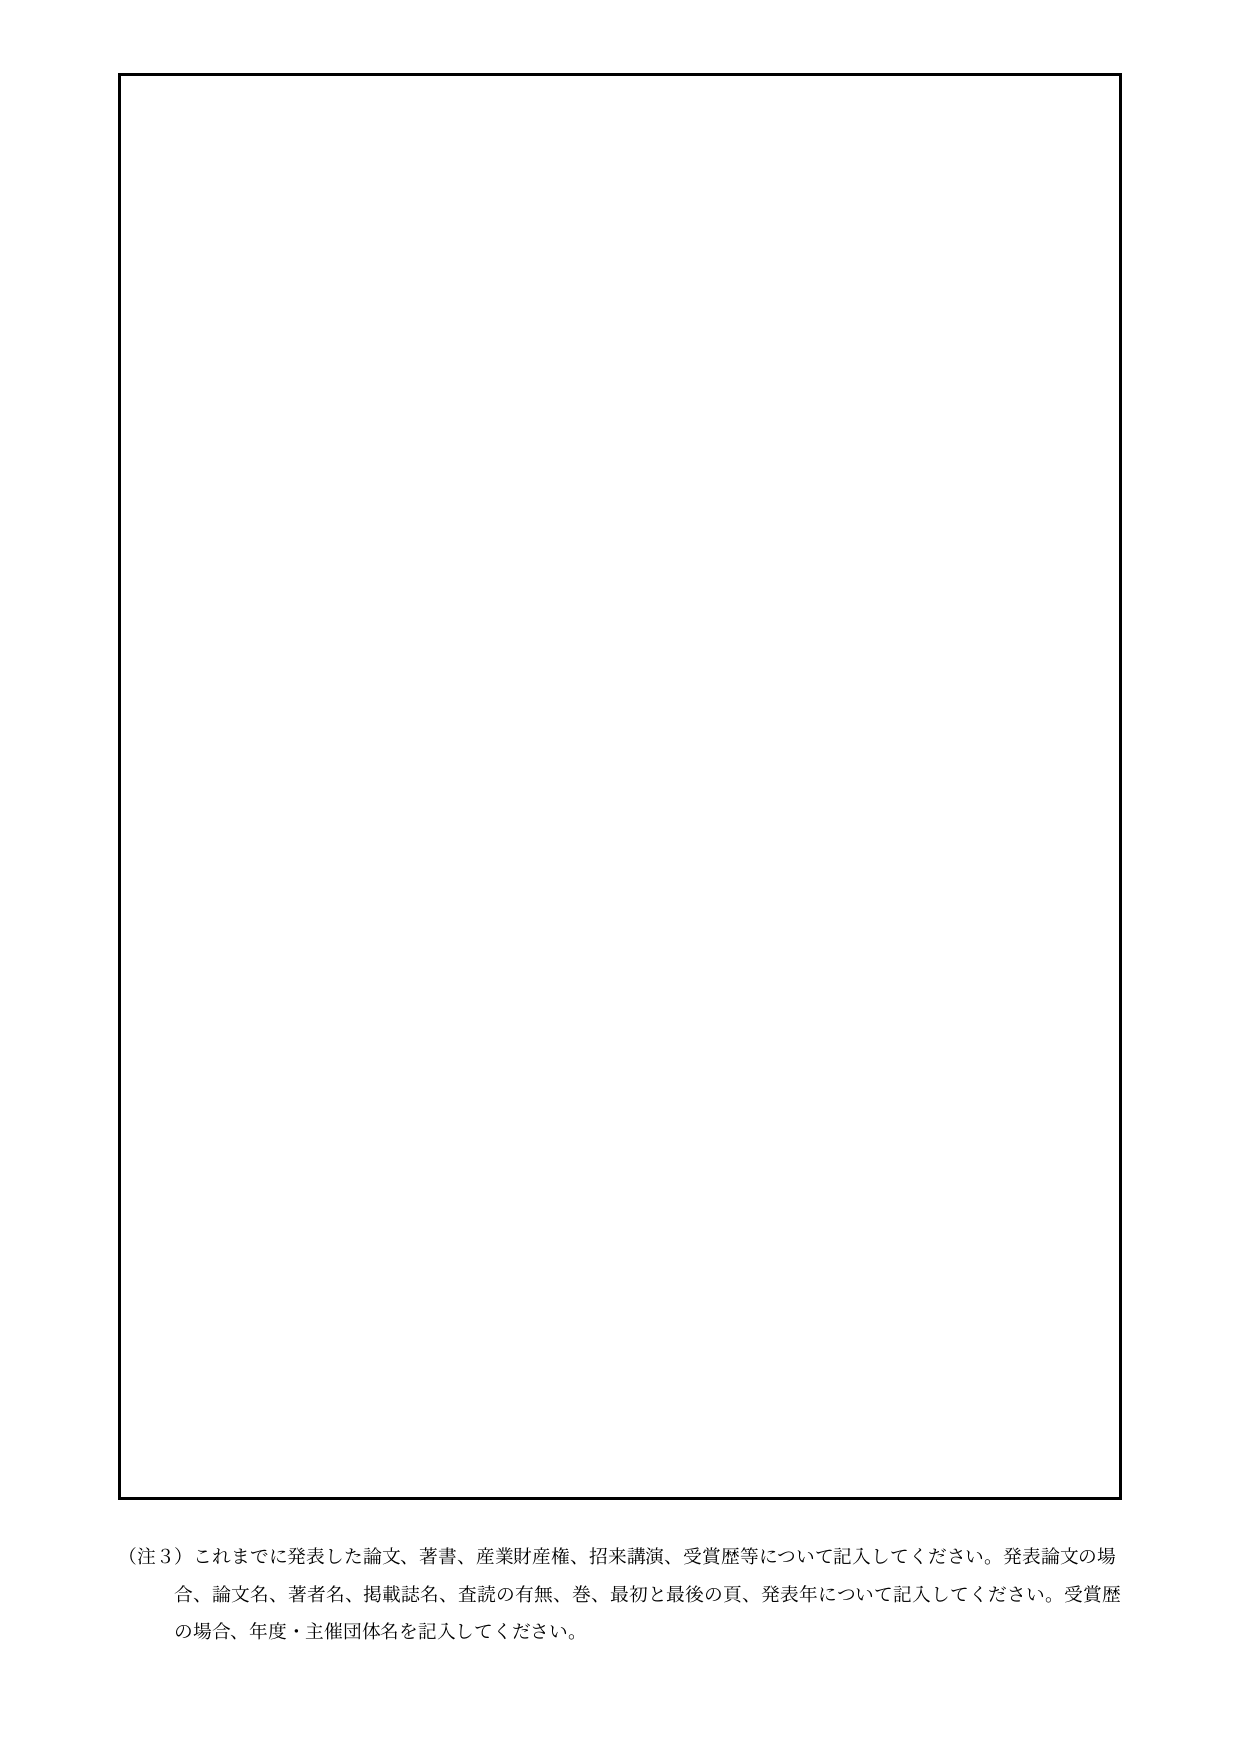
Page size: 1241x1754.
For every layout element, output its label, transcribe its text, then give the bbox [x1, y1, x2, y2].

text （注３）これまでに発表した論文、著書、産業財産権、招来講演、受賞歴等について記入してください。発表論文の場合、論文名、著者名、掲載誌名、査読の有無、巻、最初と最後の頁、発表年について記入してください。受賞歴の場合、年度・主催団体名を記入してください。 [118, 1537, 1122, 1650]
table_header [121, 76, 1119, 1497]
